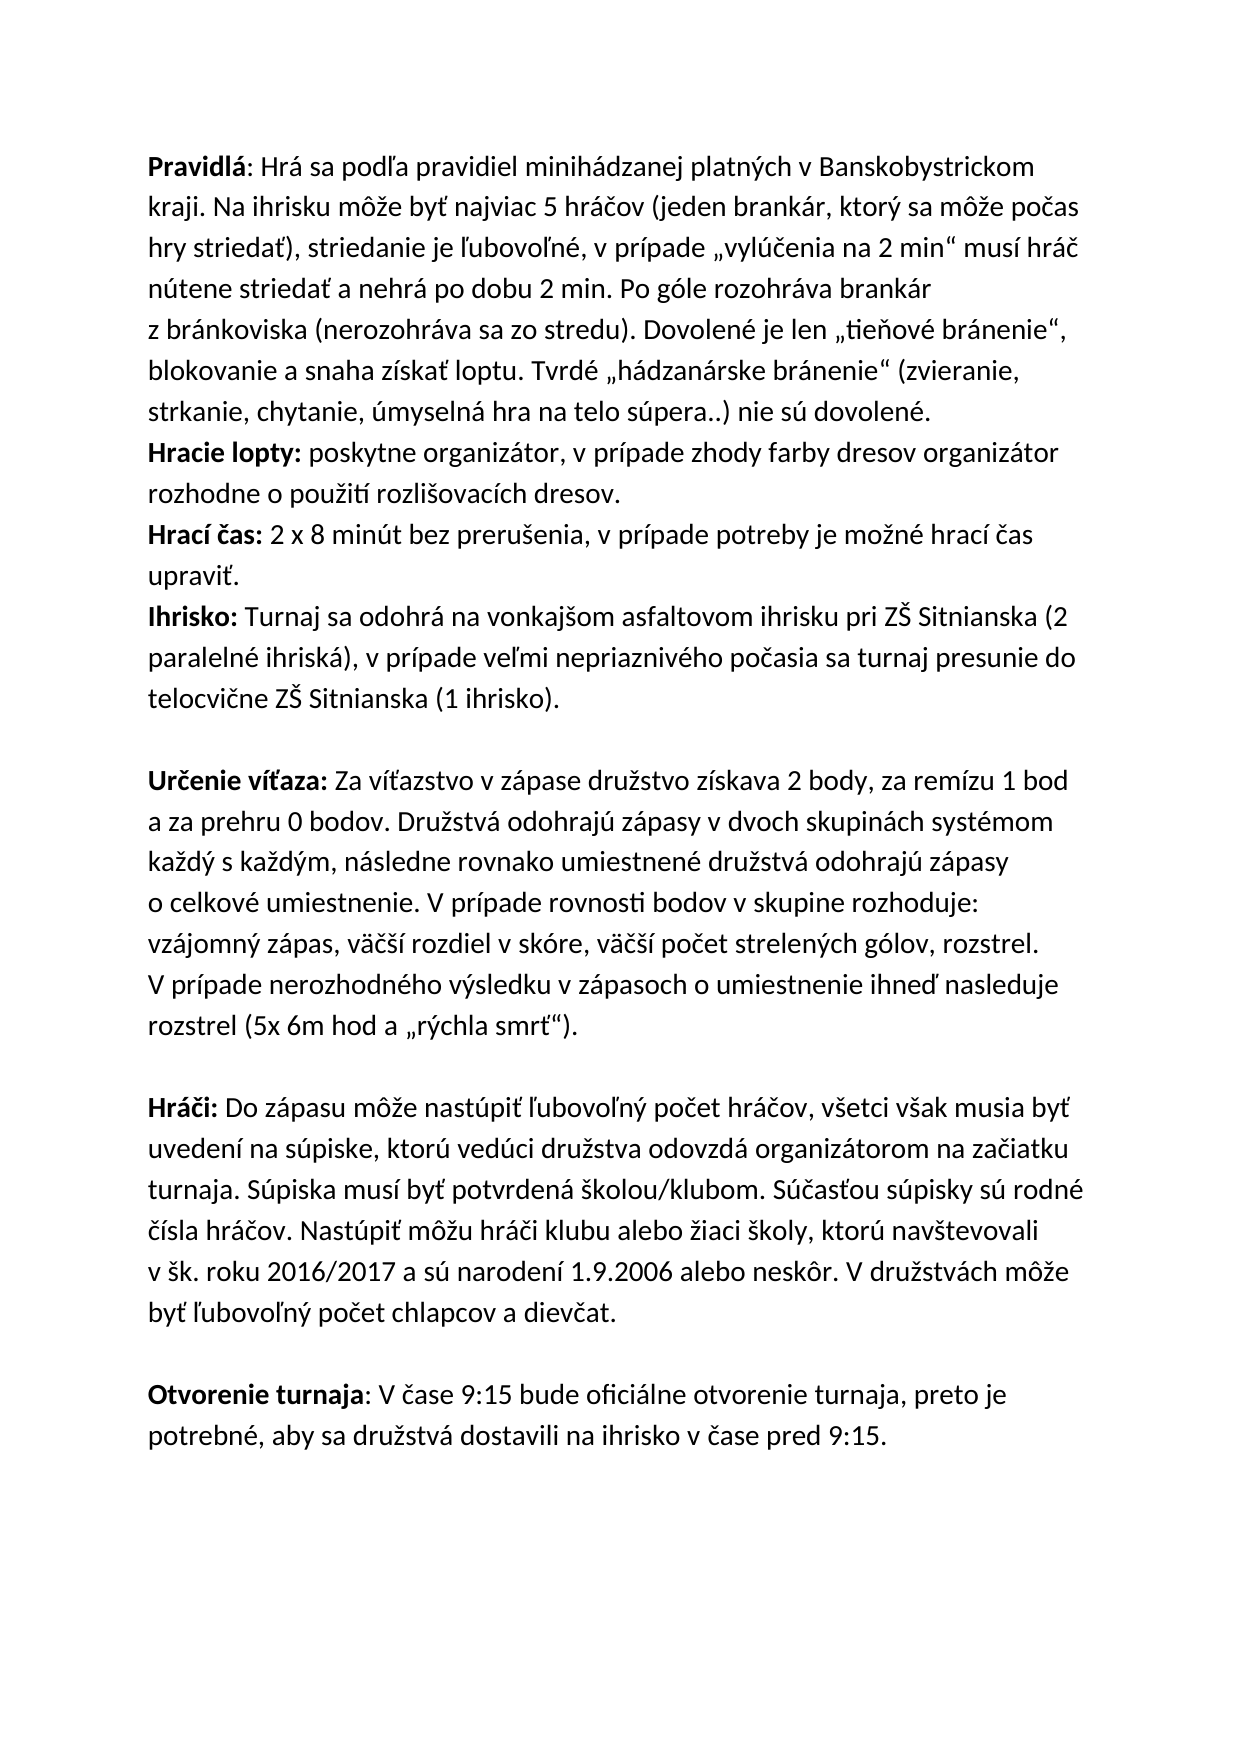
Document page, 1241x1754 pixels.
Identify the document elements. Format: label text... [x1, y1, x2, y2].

text Hráči: Do zápasu môže nastúpiť ľubovoľný počet hráčov, všetci však musia byť uvedení na súpiske, ktorú vedúci družstva odovzdá organizátorom na začiatku turnaja. Súpiska musí byť potvrdená školou/klubom. Súčasťou súpisky sú rodné čísla hráčov. Nastúpiť môžu hráči klubu alebo žiaci školy, ktorú navštevovali v šk. roku 2016/2017 a sú narodení 1.9.2006 alebo neskôr. V družstvách môže byť ľubovoľný počet chlapcov a dievčat. [148, 1089, 1093, 1329]
text Hracie lopty: poskytne organizátor, v prípade zhody farby dresov organizátor rozhodne o použití rozlišovacích dresov. [148, 434, 1093, 511]
text Hrací čas: 2 x 8 minút bez prerušenia, v prípade potreby je možné hrací čas upraviť. [148, 516, 1093, 593]
text Ihrisko: Turnaj sa odohrá na vonkajšom asfaltovom ihrisku pri ZŠ Sitnianska (2 paralelné ihriská), v prípade veľmi nepriaznivého počasia sa turnaj presunie do telocvične ZŠ Sitnianska (1 ihrisko). [148, 598, 1093, 715]
text Určenie víťaza: Za víťazstvo v zápase družstvo získava 2 body, za remízu 1 bod a za prehru 0 bodov. Družstvá odohrajú zápasy v dvoch skupinách systémom každý s každým, následne rovnako umiestnené družstvá odohrajú zápasy o celkové umiestnenie. V prípade rovnosti bodov v skupine rozhoduje: vzájomný zápas, väčší rozdiel v skóre, väčší počet strelených gólov, rozstrel. [148, 762, 1093, 961]
text V prípade nerozhodného výsledku v zápasoch o umiestnenie ihneď nasleduje rozstrel (5x 6m hod a „rýchla smrť“). [148, 966, 1093, 1043]
text Otvorenie turnaja: V čase 9:15 bude oficiálne otvorenie turnaja, preto je potrebné, aby sa družstvá dostavili na ihrisko v čase pred 9:15. [148, 1376, 1093, 1452]
text Pravidlá: Hrá sa podľa pravidiel minihádzanej platných v Banskobystrickom kraji. Na ihrisku môže byť najviac 5 hráčov (jeden brankár, ktorý sa môže počas hry striedať), striedanie je ľubovoľné, v prípade „vylúčenia na 2 min“ musí hráč nútene striedať a nehrá po dobu 2 min. Po góle rozohráva brankár z bránkoviska (nerozohráva sa zo stredu). Dovolené je len „tieňové bránenie“, blokovanie a snaha získať loptu. Tvrdé „hádzanárske bránenie“ (zvieranie, strkanie, chytanie, úmyselná hra na telo súpera..) nie sú dovolené. [148, 148, 1093, 429]
